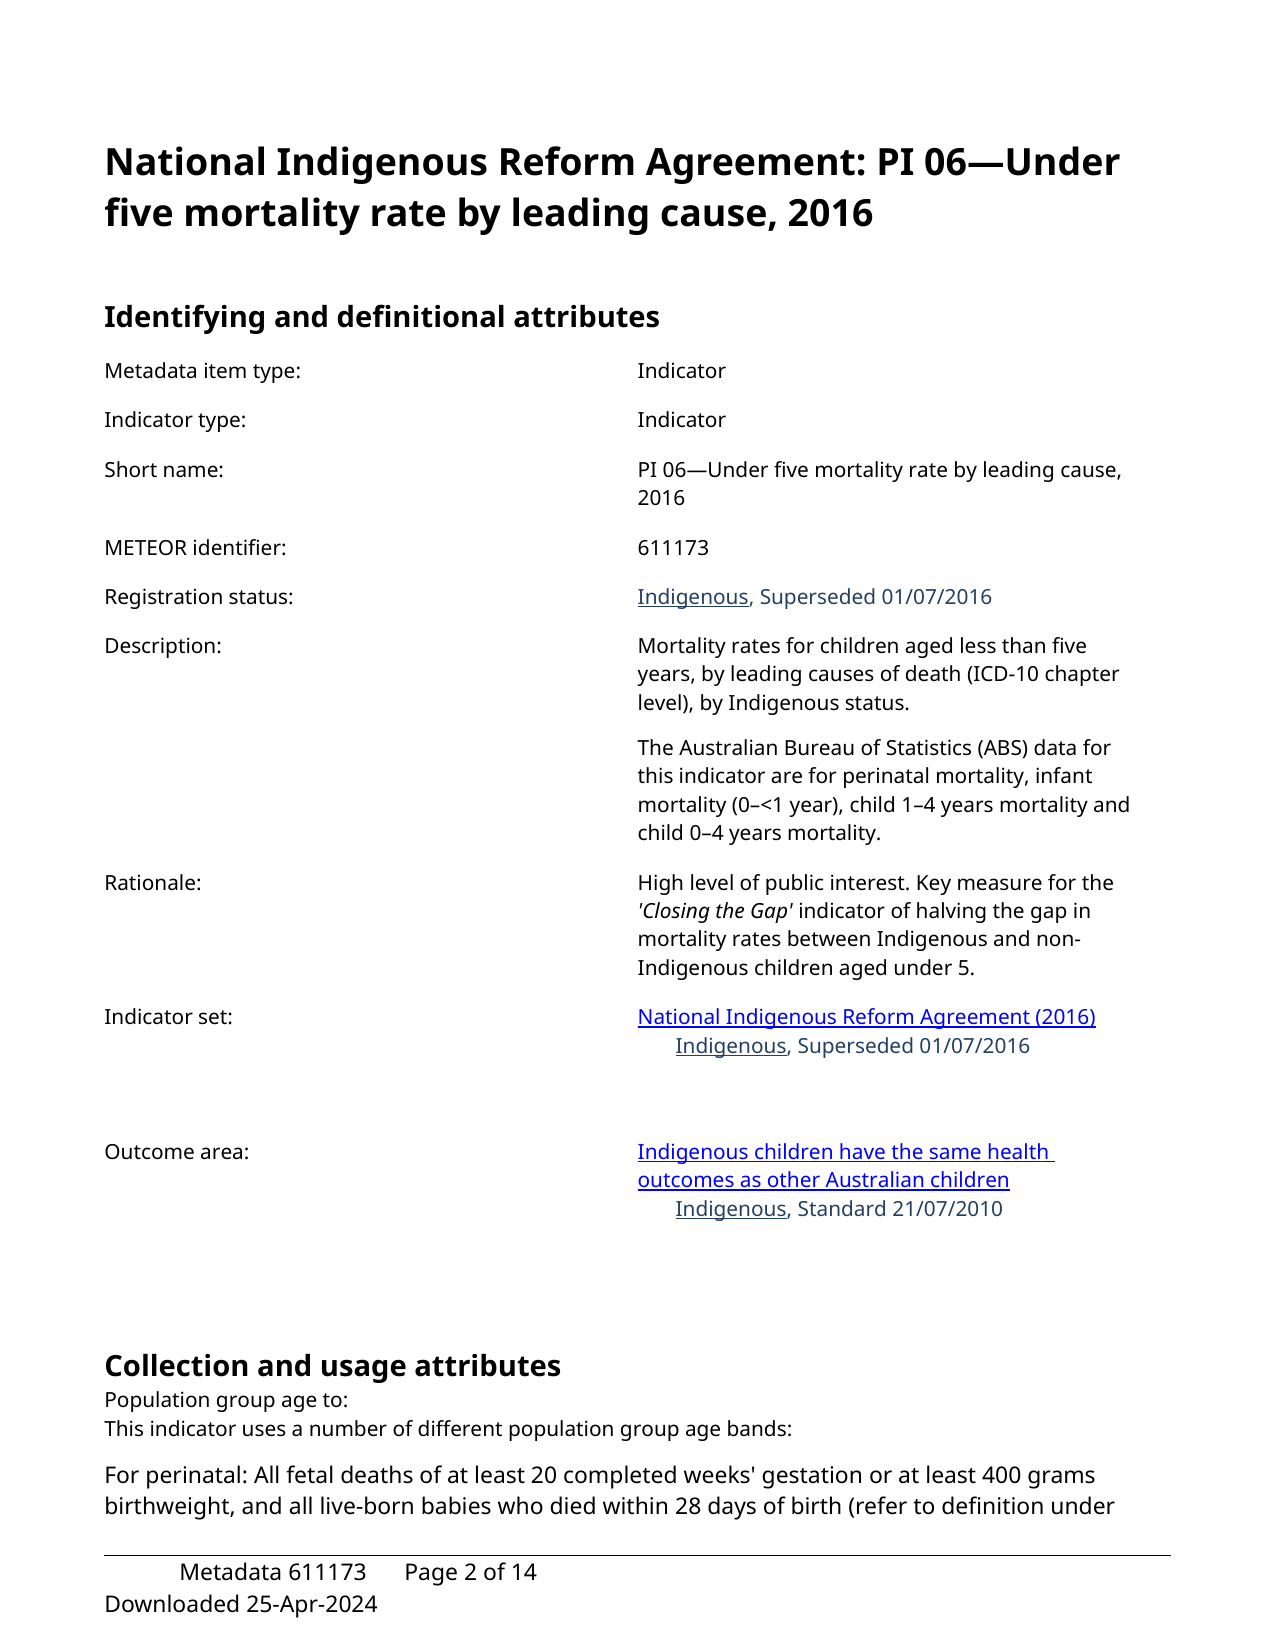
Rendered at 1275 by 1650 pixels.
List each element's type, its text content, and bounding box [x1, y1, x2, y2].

table_cell Indigenous children have the same health outcomes as other Australian children Indigenous, Standard 21/07/2010 [626, 1126, 1159, 1289]
table_cell Registration status: [93, 571, 626, 621]
table_cell Indicator [626, 395, 1159, 444]
subtitle National Indigenous Reform Agreement: PI 06—Under five mortality rate by leading cause, 2016 [104, 135, 1171, 237]
table_cell 611173 [626, 522, 1159, 571]
table_cell Indicator type: [93, 395, 626, 444]
table_cell Indicator [626, 346, 1159, 395]
table_cell National Indigenous Reform Agreement (2016) Indigenous, Superseded 01/07/2016 [626, 992, 1159, 1126]
table_cell Short name: [93, 445, 626, 522]
table_cell Description: [93, 621, 626, 857]
table_cell METEOR identifier: [93, 522, 626, 571]
table_cell Metadata item type: [93, 346, 626, 395]
table_cell Rationale: [93, 857, 626, 992]
table_cell PI 06—Under five mortality rate by leading cause, 2016 [626, 445, 1159, 522]
table_header Identifying and definitional attributes [93, 250, 1159, 346]
table_cell Mortality rates for children aged less than five years, by leading causes of death (ICD-10 chapter level), by Indigenous status. The Australian Bureau of Statistics (ABS) data for this indicator are for perinatal mortality, infant mortality (0–<1 year), child 1–4 years mortality and child 0–4 years mortality. [626, 621, 1159, 857]
table_cell Outcome area: [93, 1126, 626, 1289]
table_cell Indigenous, Superseded 01/07/2016 [626, 571, 1159, 621]
table_cell High level of public interest. Key measure for the 'Closing the Gap' indicator of halving the gap in mortality rates between Indigenous and non-Indigenous children aged under 5. [626, 857, 1159, 992]
table_cell Indicator set: [93, 992, 626, 1126]
